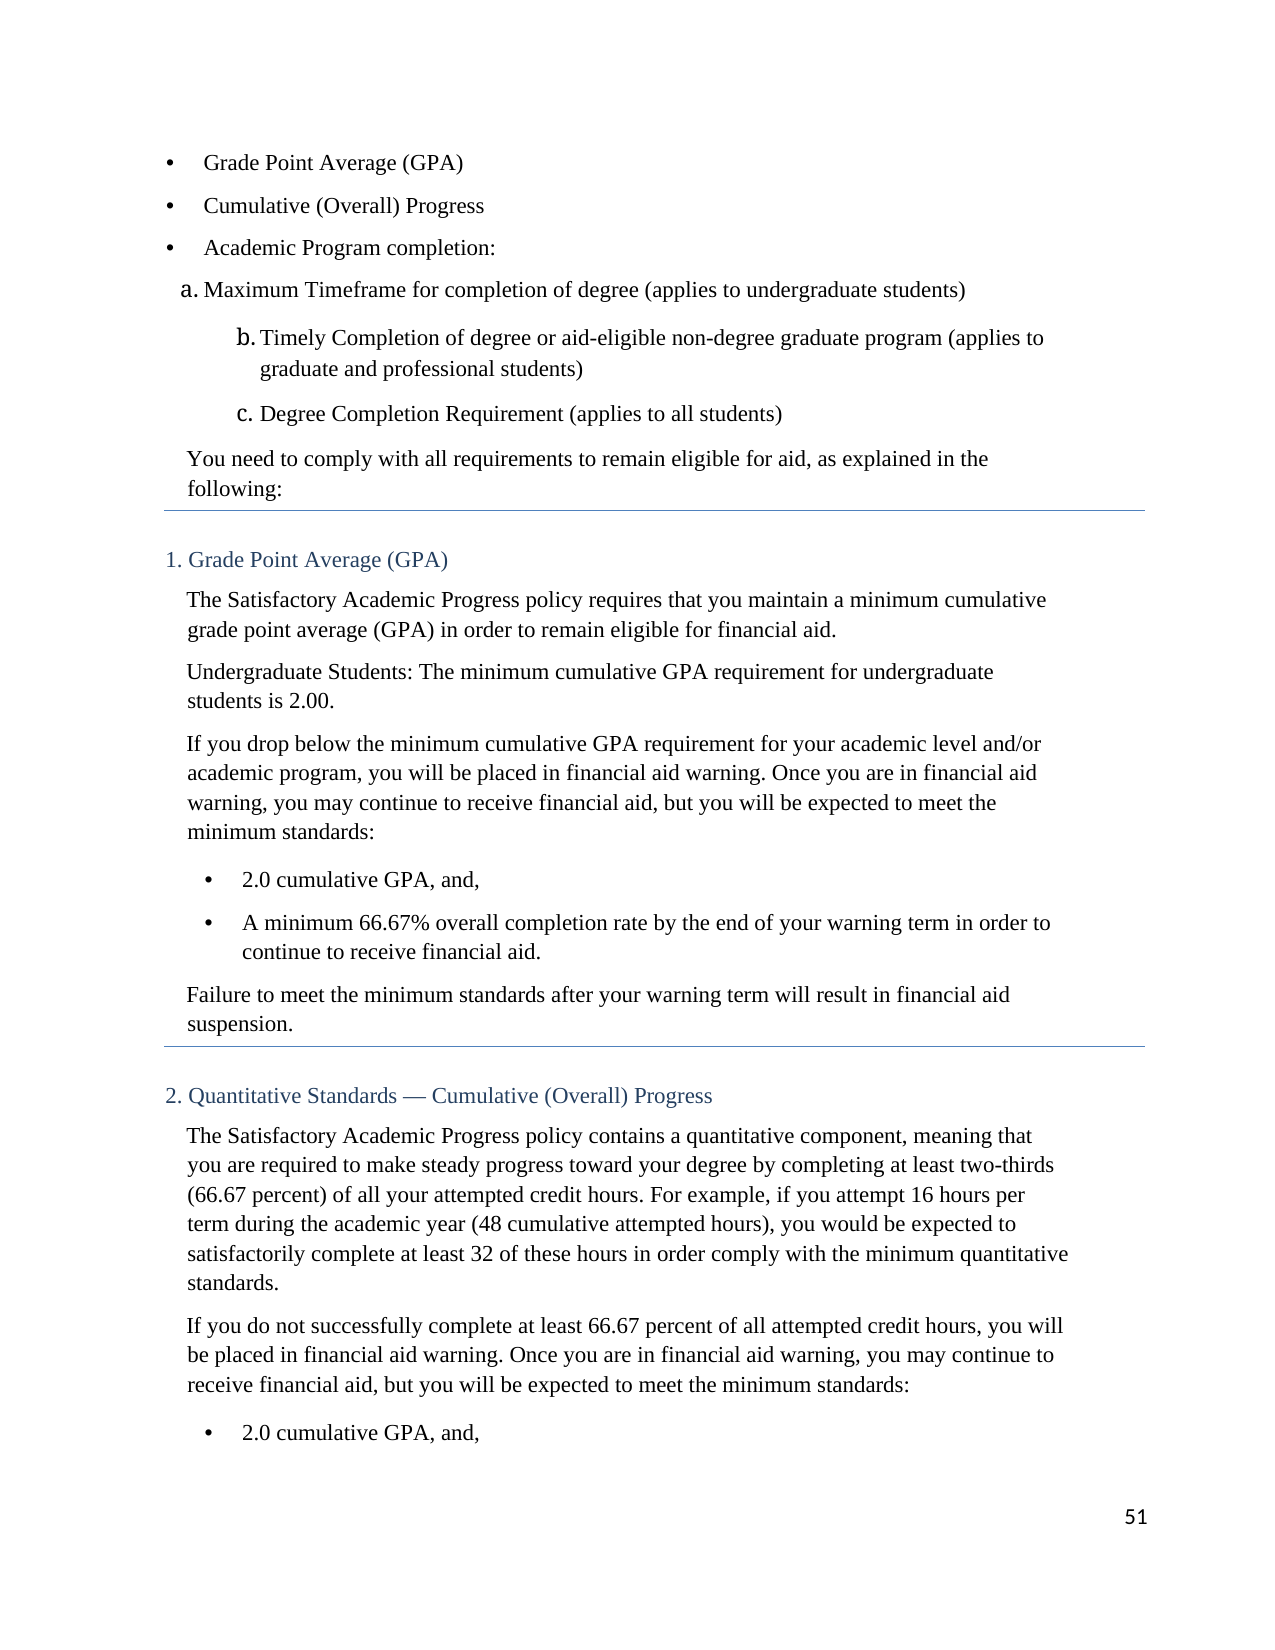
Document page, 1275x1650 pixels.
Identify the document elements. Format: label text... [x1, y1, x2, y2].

text If you drop below the minimum cumulative GPA requirement for your academic level and/or academic program, you will be placed in financial aid warning. Once you are in financial aid warning, you may continue to receive financial aid, but you will be expected to meet the minimum standards: [186, 730, 1070, 845]
list 2.0 cumulative GPA, and, [204, 866, 1070, 893]
text You need to comply with all requirements to remain eligible for aid, as explained in the following: [186, 445, 1070, 501]
list Grade Point Average (GPA) [166, 149, 1070, 176]
list Academic Program completion: [166, 234, 1070, 261]
list A minimum 66.67% overall completion rate by the end of your warning term in order to continue to receive financial aid. [204, 909, 1070, 965]
subtitle 2. Quantitative Standards — Cumulative (Overall) Progress [165, 1082, 1147, 1108]
list 2.0 cumulative GPA, and, [204, 1418, 1070, 1445]
text If you do not successfully complete at least 66.67 percent of all attempted credit hours, you will be placed in financial aid warning. Once you are in financial aid warning, you may continue to receive financial aid, but you will be expected to meet the minimum standards: [186, 1312, 1070, 1397]
text The Satisfactory Academic Progress policy contains a quantitative component, meaning that you are required to make steady progress toward your degree by completing at least two-thirds (66.67 percent) of all your attempted credit hours. For example, if you attempt 16 hours per term during the academic year (48 cumulative attempted hours), you would be expected to satisfactorily complete at least 32 of these hours in order comply with the minimum quantitative standards. [186, 1122, 1070, 1296]
text Undergraduate Students: The minimum cumulative GPA requirement for undergraduate students is 2.00. [186, 658, 1070, 714]
text Failure to meet the minimum standards after your warning term will result in financial aid suspension. [186, 981, 1070, 1037]
list Degree Completion Requirement (applies to all students) [236, 397, 1070, 429]
list Timely Completion of degree or aid-eligible non-degree graduate program (applies to graduate and professional students) [236, 321, 1070, 381]
text The Satisfactory Academic Progress policy requires that you maintain a minimum cumulative grade point average (GPA) in order to remain eligible for financial aid. [186, 586, 1070, 642]
subtitle 1. Grade Point Average (GPA) [165, 546, 1147, 572]
list Cumulative (Overall) Progress [166, 192, 1070, 218]
list Maximum Timeframe for completion of degree (applies to undergraduate students) [180, 273, 1070, 304]
